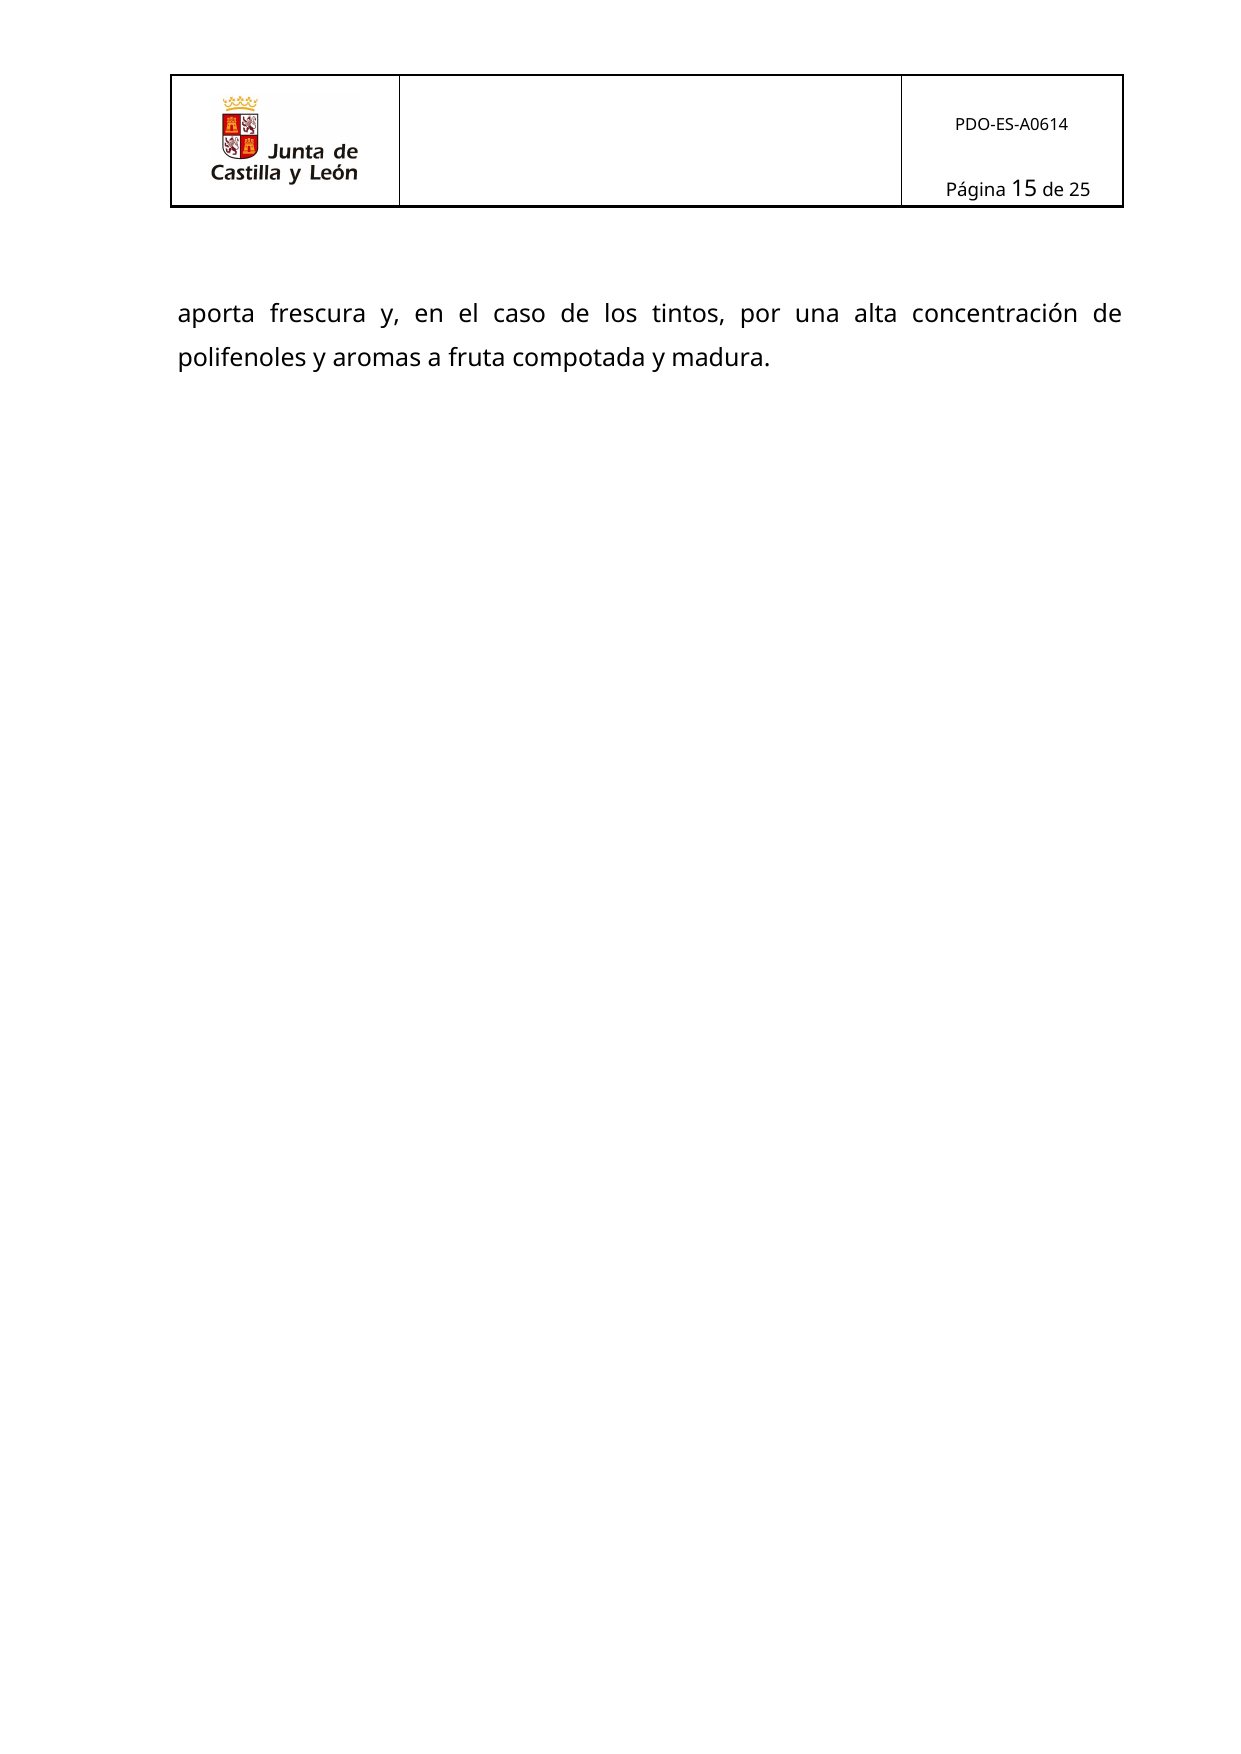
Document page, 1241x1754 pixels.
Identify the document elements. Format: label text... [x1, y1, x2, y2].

picture [210, 94, 359, 185]
